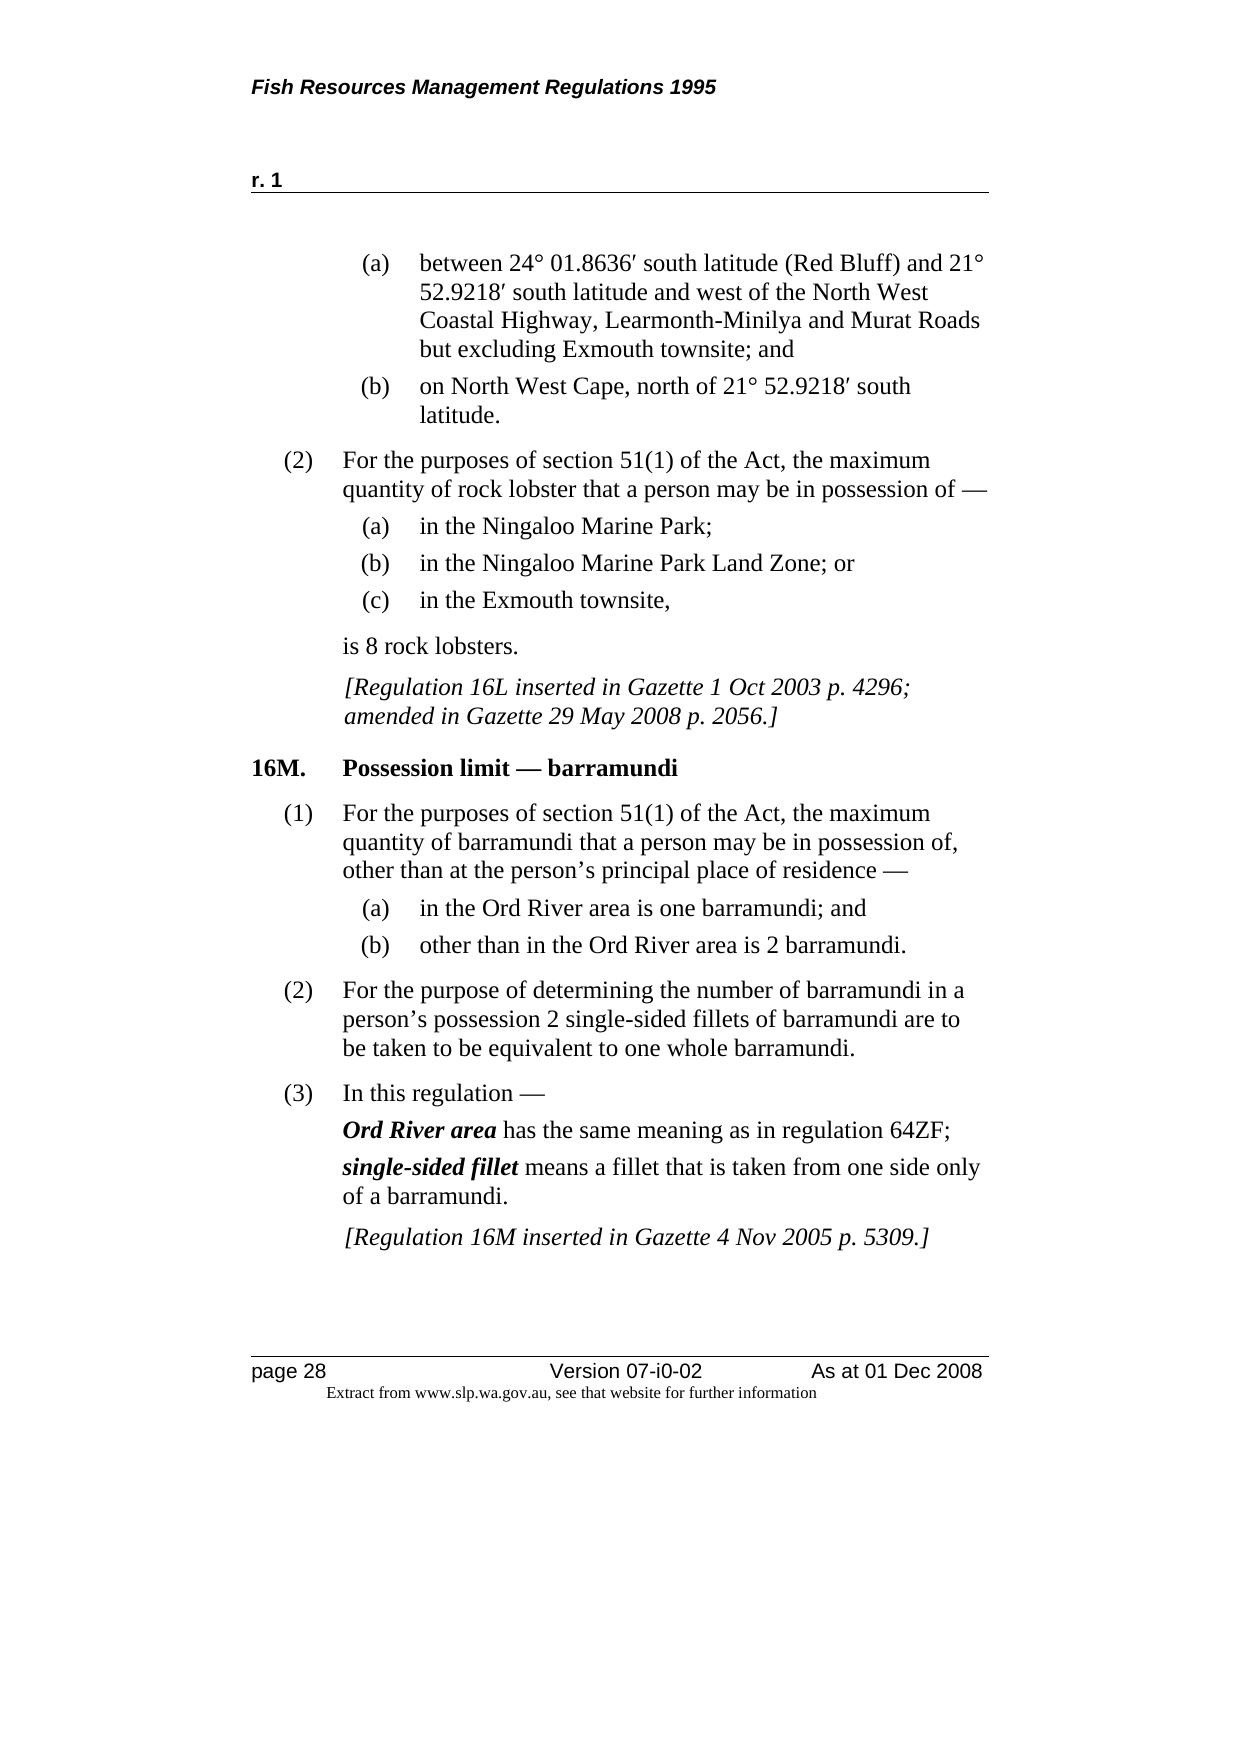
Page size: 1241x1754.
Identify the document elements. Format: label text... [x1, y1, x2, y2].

text (3) In this regulation — [251, 1078, 989, 1107]
text single-sided fillet means a fillet that is taken from one side only of a barramundi. [251, 1152, 989, 1210]
text (b) in the Ningaloo Marine Park Land Zone; or [251, 548, 989, 577]
text (a) in the Ord River area is one barramundi; and [251, 893, 989, 921]
text (a) in the Ningaloo Marine Park; [251, 511, 989, 540]
text (a) between 24° 01.8636′ south latitude (Red Bluff) and 21° 52.9218′ south latitude and west of the North West Coastal Highway, Learmonth-Minilya and Murat Roads but excluding Exmouth townsite; and [251, 248, 989, 363]
text (c) in the Exmouth townsite, [251, 586, 989, 614]
text (2) For the purpose of determining the number of barramundi in a person’s possession 2 single-sided fillets of barramundi are to be taken to be equivalent to one whole barramundi. [251, 975, 989, 1061]
text Ord River area has the same meaning as in regulation 64ZF; [251, 1115, 989, 1144]
text (b) on North West Cape, north of 21° 52.9218′ south latitude. [251, 371, 989, 429]
text (b) other than in the Ord River area is 2 barramundi. [251, 930, 989, 958]
text (1) For the purposes of section 51(1) of the Act, the maximum quantity of barramundi that a person may be in possession of, other than at the person’s principal place of residence — [251, 798, 989, 884]
text [Regulation 16M inserted in Gazette 4 Nov 2005 p. 5309.] [251, 1222, 989, 1251]
text (2) For the purposes of section 51(1) of the Act, the maximum quantity of rock lobster that a person may be in possession of — [251, 446, 989, 503]
text is 8 rock lobsters. [251, 631, 989, 660]
subtitle 16M. Possession limit — barramundi [251, 753, 989, 781]
text [Regulation 16L inserted in Gazette 1 Oct 2003 p. 4296; amended in Gazette 29 May 2008 p. 2056.] [251, 672, 989, 730]
